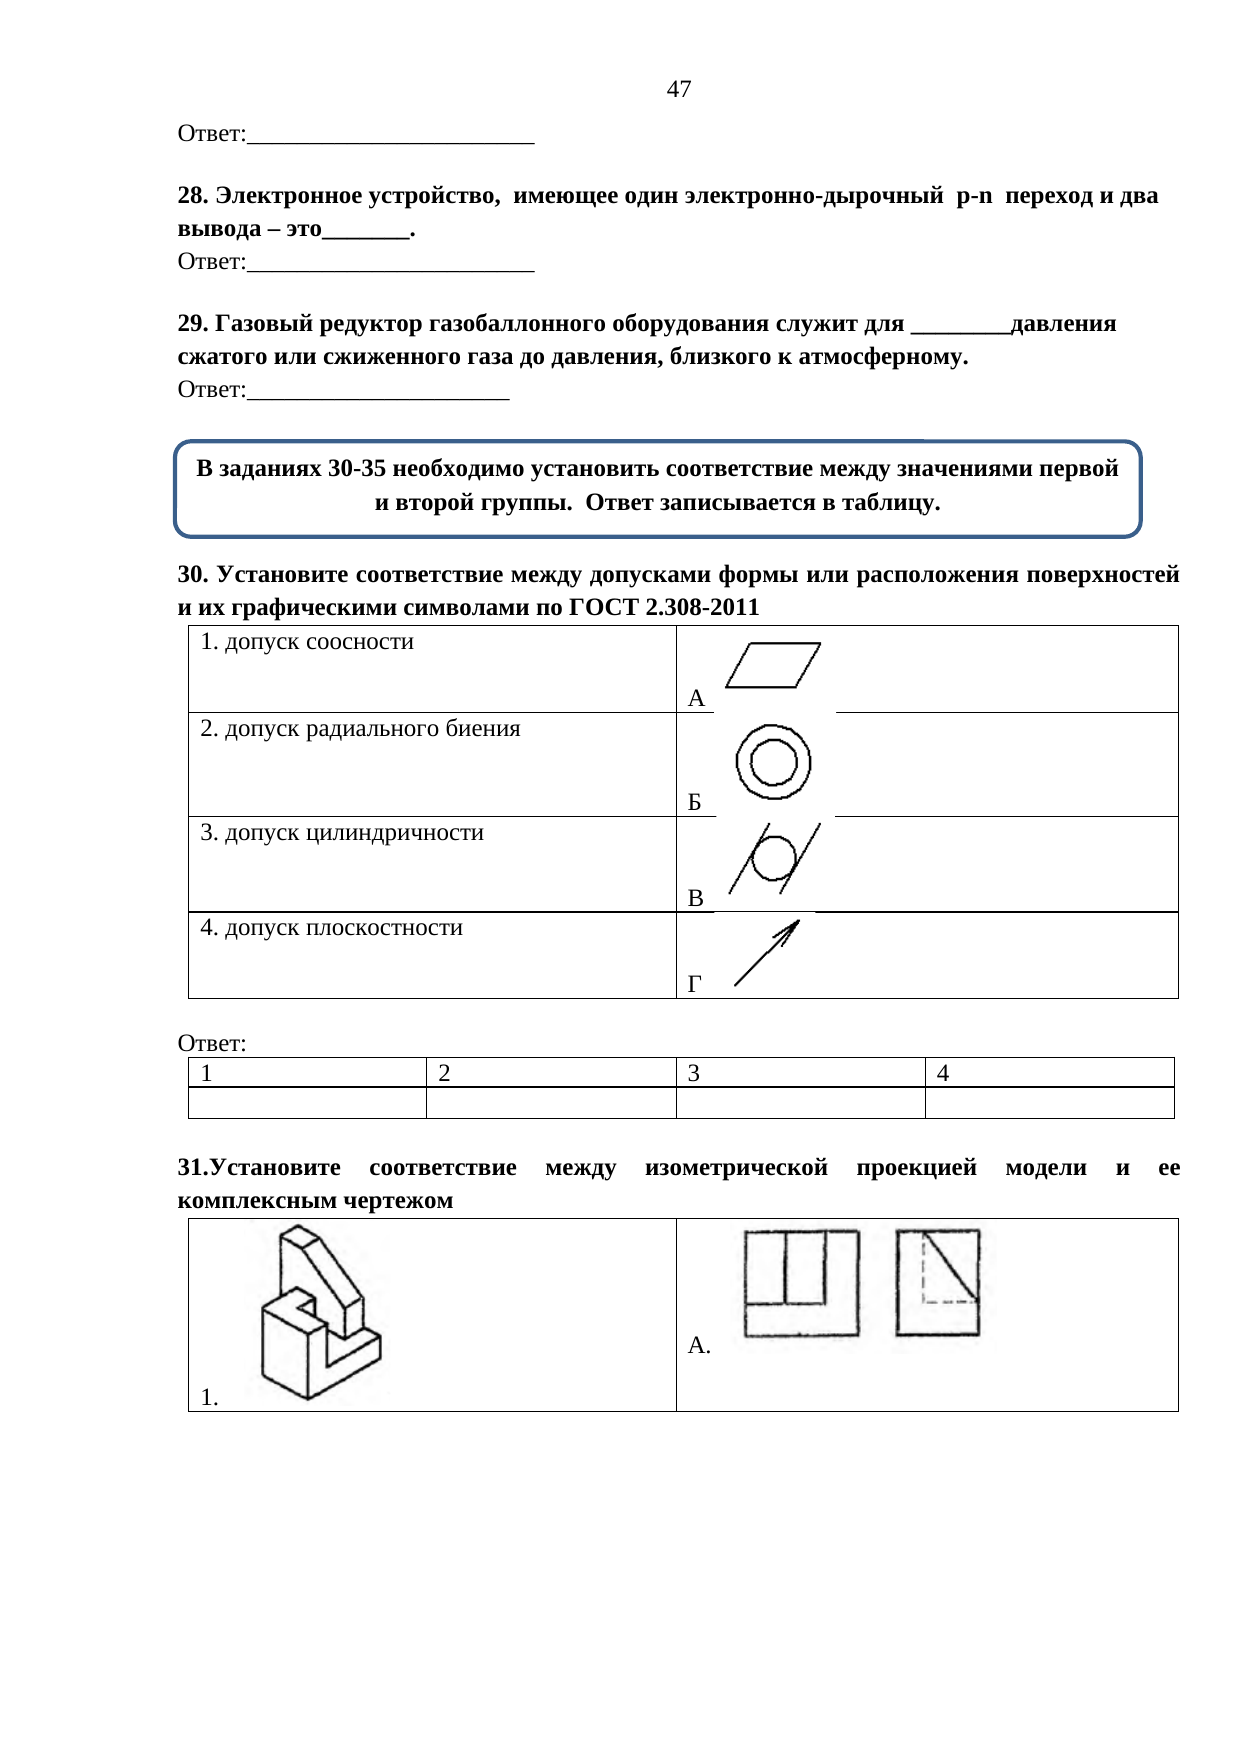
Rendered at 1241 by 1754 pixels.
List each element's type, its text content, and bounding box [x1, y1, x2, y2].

picture [730, 1219, 998, 1354]
table_header 3 [677, 1058, 925, 1086]
text Ответ:_______________________ [177, 246, 1181, 275]
table_header А [677, 626, 1178, 712]
picture [716, 816, 835, 906]
table_cell [677, 1088, 925, 1118]
text Ответ:_______________________ [177, 118, 1181, 147]
text 29. Газовый редуктор газобаллонного оборудования служит для ________давления сжатого или сжиженного газа до давления, близкого к атмосферному. [177, 308, 1181, 369]
table_cell [189, 1088, 426, 1118]
picture [714, 912, 816, 993]
picture [243, 1219, 391, 1406]
table_header 1 [189, 1058, 426, 1086]
table_cell [926, 1088, 1174, 1118]
table_cell Г [677, 913, 1178, 998]
text Ответ:_____________________ [177, 374, 1181, 402]
text Ответ: [177, 1028, 1181, 1057]
table_header 2 [427, 1058, 676, 1086]
picture [717, 626, 835, 707]
table_header А. [677, 1219, 1178, 1411]
table_cell 3. допуск цилиндричности [189, 817, 676, 911]
text 28. Электронное устройство, имеющее один электронно-дырочный p-n переход и два вывода – это_______. [177, 180, 1181, 242]
table_cell 2. допуск радиального биения [189, 713, 676, 816]
table_cell [427, 1088, 676, 1118]
table_header 1. [189, 1219, 676, 1411]
table_cell В [677, 817, 1178, 911]
text 31.Установите соответствие между изометрической проекцией модели и ее комплексным чертежом [177, 1152, 1181, 1214]
text 30. Установите соответствие между допусками формы или расположения поверхностей и их графическими символами по ГОСТ 2.308-2011 [177, 559, 1181, 621]
table_cell 4. допуск плоскостности [189, 913, 676, 998]
table_header 1. допуск соосности [189, 626, 676, 712]
table_header 4 [926, 1058, 1174, 1086]
picture [714, 712, 837, 811]
table_cell Б [677, 713, 1178, 816]
